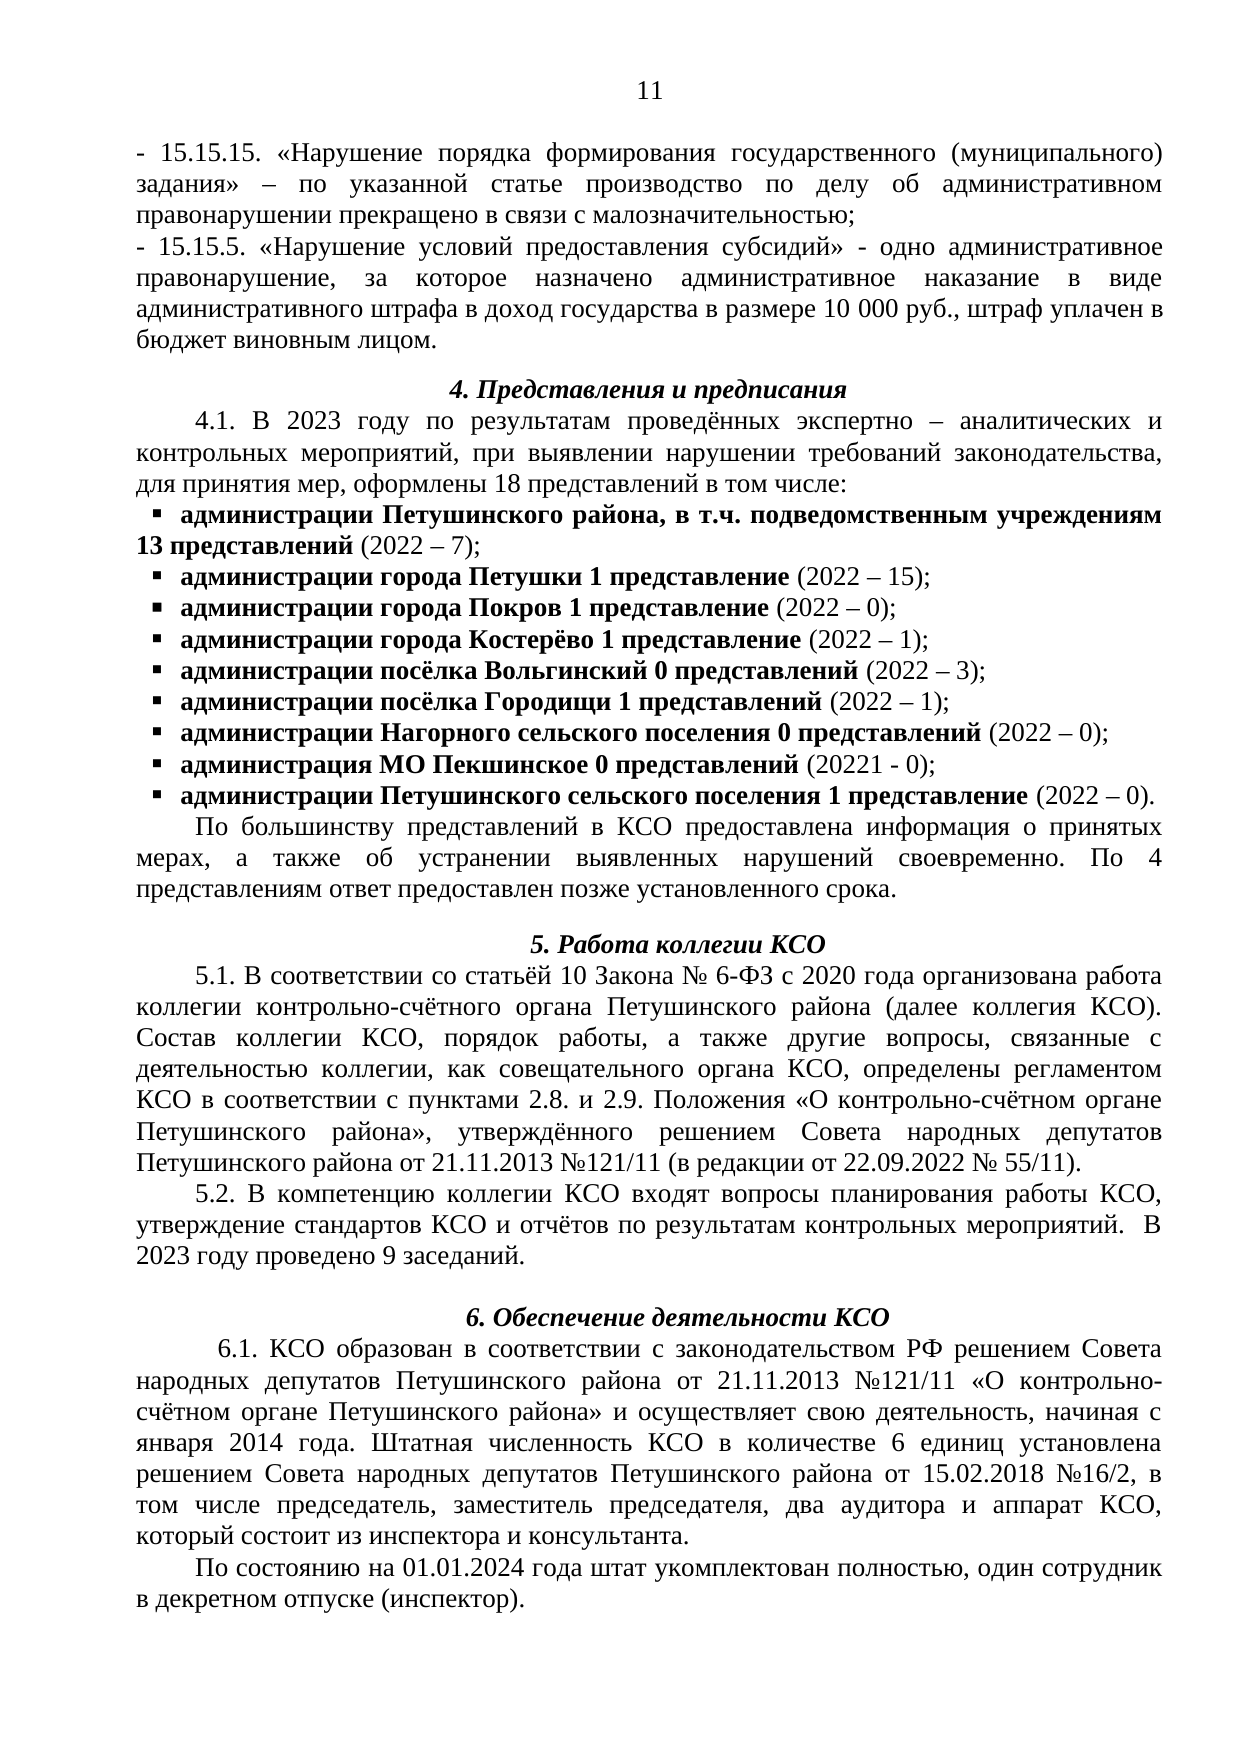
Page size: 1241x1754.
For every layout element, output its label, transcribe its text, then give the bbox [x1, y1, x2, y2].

list администрация МО Пекшинское 0 представлений (20221 - 0); [136, 748, 1163, 779]
list администрации города Покров 1 представление (2022 – 0); [136, 592, 1163, 623]
text 6.1. КСО образован в соответствии с законодательством РФ решением Совета народных депутатов Петушинского района от 21.11.2013 №121/11 «О контрольно-счётном органе Петушинского района» и осуществляет свою деятельность, начиная с января 2014 года. Штатная численность КСО в количестве 6 единиц установлена решением Совета народных депутатов Петушинского района от 15.02.2018 №16/2, в том числе председатель, заместитель председателя, два аудитора и аппарат КСО, который состоит из инспектора и консультанта. [136, 1333, 1163, 1551]
text 5. Работа коллегии КСО [195, 928, 1163, 959]
text - 15.15.5. «Нарушение условий предоставления субсидий» - одно административное правонарушение, за которое назначено административное наказание в виде административного штрафа в доход государства в размере 10 000 руб., штраф уплачен в бюджет виновным лицом. [136, 229, 1163, 354]
list администрации Петушинского сельского поселения 1 представление (2022 – 0). [136, 779, 1163, 810]
text По состоянию на 01.01.2024 года штат укомплектован полностью, один сотрудник в декретном отпуске (инспектор). [136, 1551, 1163, 1613]
list администрации Петушинского района, в т.ч. подведомственным учреждениям 13 представлений (2022 – 7); [136, 498, 1163, 560]
text 5.2. В компетенцию коллегии КСО входят вопросы планирования работы КСО, утверждение стандартов КСО и отчётов по результатам контрольных мероприятий. В 2023 году проведено 9 заседаний. [136, 1177, 1163, 1270]
text 4. Представления и предписания [136, 373, 1163, 404]
text - 15.15.15. «Нарушение порядка формирования государственного (муниципального) задания» – по указанной статье производство по делу об административном правонарушении прекращено в связи с малозначительностью; [136, 136, 1163, 229]
list администрации Нагорного сельского поселения 0 представлений (2022 – 0); [136, 717, 1163, 748]
text 4.1. В 2023 году по результатам проведённых экспертно – аналитических и контрольных мероприятий, при выявлении нарушении требований законодательства, для принятия мер, оформлены 18 представлений в том числе: [136, 404, 1163, 498]
list администрации города Петушки 1 представление (2022 – 15); [136, 560, 1163, 592]
text 5.1. В соответствии со статьёй 10 Закона № 6-ФЗ с 2020 года организована работа коллегии контрольно-счётного органа Петушинского района (далее коллегия КСО). Состав коллегии КСО, порядок работы, а также другие вопросы, связанные с деятельностью коллегии, как совещательного органа КСО, определены регламентом КСО в соответствии с пунктами 2.8. и 2.9. Положения «О контрольно-счётном органе Петушинского района», утверждённого решением Совета народных депутатов Петушинского района от 21.11.2013 №121/11 (в редакции от 22.09.2022 № 55/11). [136, 959, 1163, 1177]
text 6. Обеспечение деятельности КСО [136, 1301, 1163, 1333]
list администрации посёлка Вольгинский 0 представлений (2022 – 3); [136, 654, 1163, 685]
text По большинству представлений в КСО предоставлена информация о принятых мерах, а также об устранении выявленных нарушений своевременно. По 4 представлениям ответ предоставлен позже установленного срока. [136, 810, 1163, 904]
list администрации города Костерёво 1 представление (2022 – 1); [136, 623, 1163, 654]
list администрации посёлка Городищи 1 представлений (2022 – 1); [136, 685, 1163, 717]
